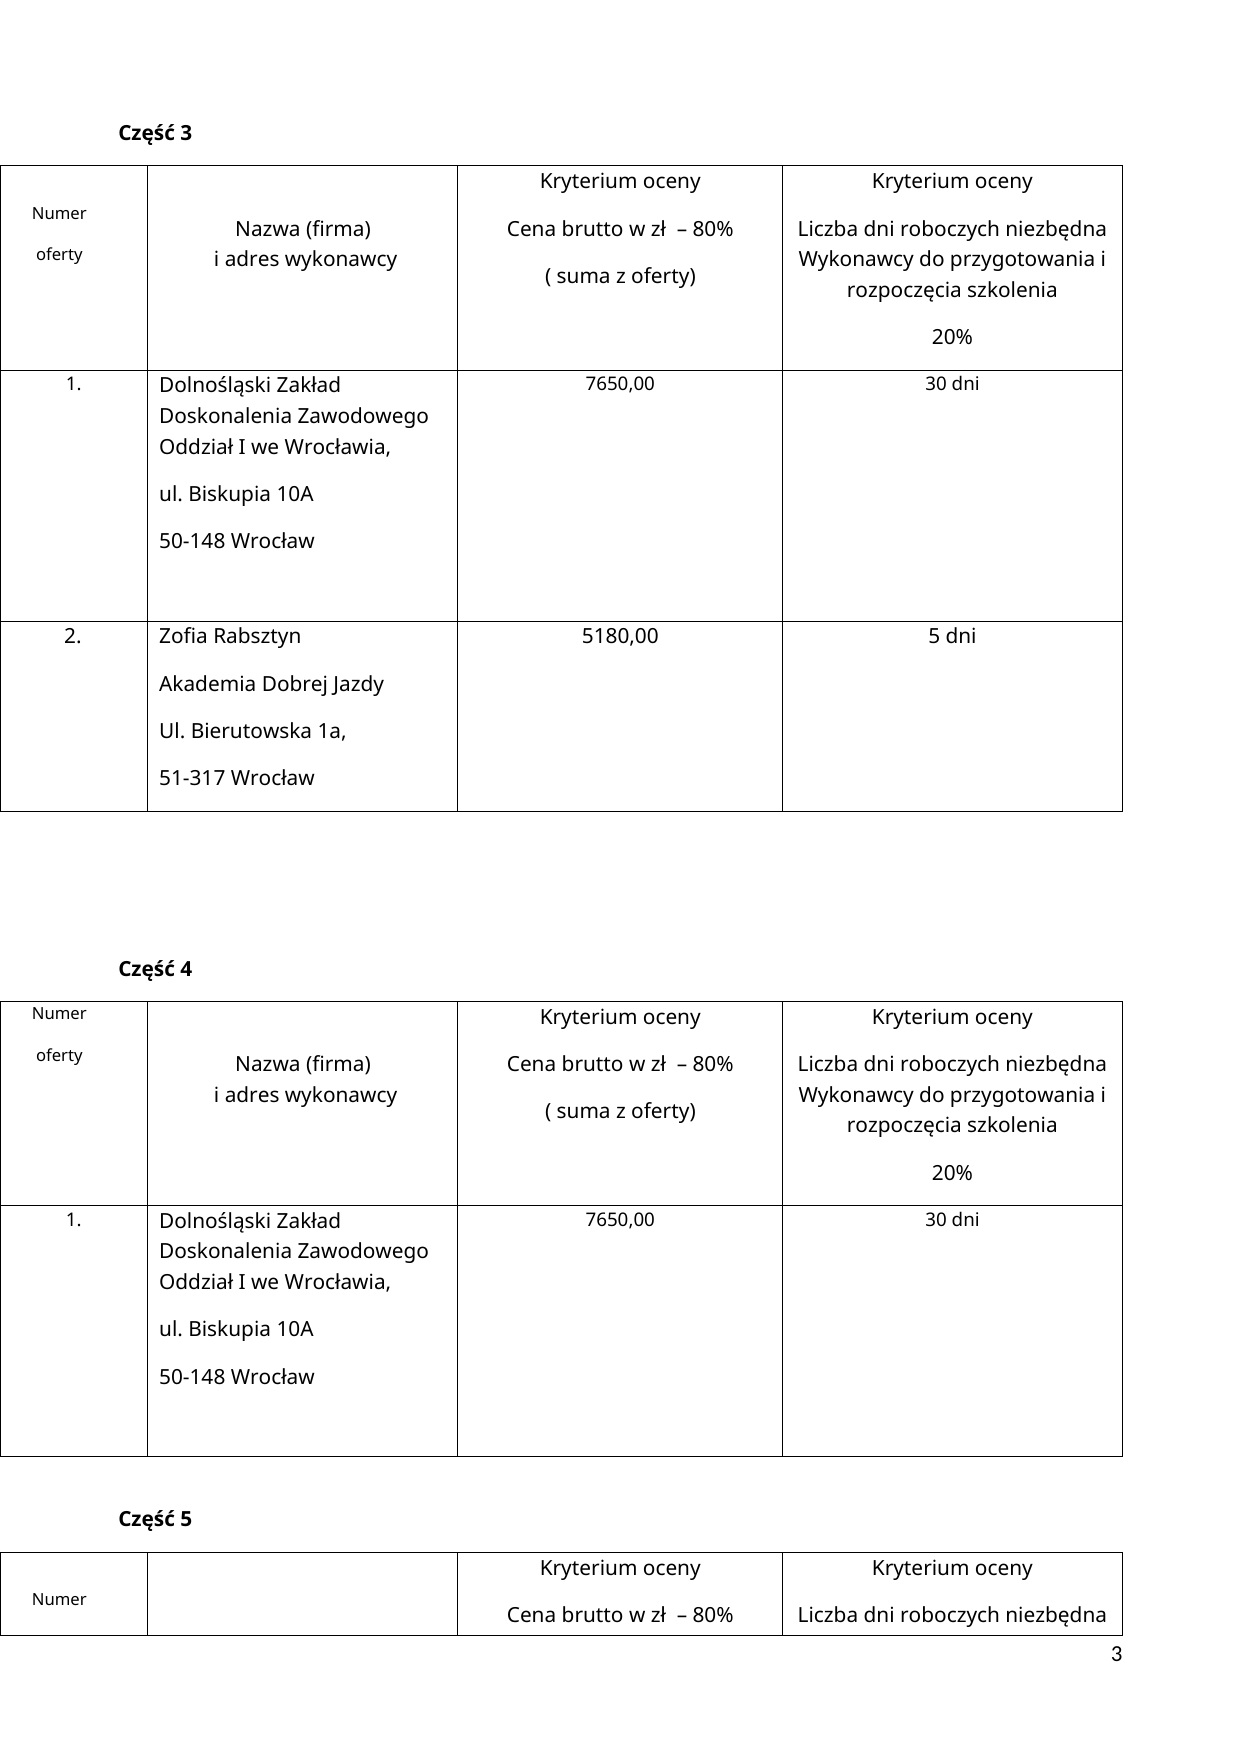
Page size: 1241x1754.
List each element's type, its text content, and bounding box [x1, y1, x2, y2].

table_header Numer oferty [1, 1553, 147, 1635]
table_cell 5 dni [783, 622, 1122, 811]
table_cell Dolnośląski Zakład Doskonalenia Zawodowego Oddział I we Wrocławia, ul. Biskupia 10A 50-148 Wrocław [148, 371, 457, 621]
table_cell 7650,00 [458, 1206, 782, 1456]
table_header Nazwa (firma) i adres wykonawcy [148, 1002, 457, 1205]
table_header Kryterium oceny Liczba dni roboczych niezbędna Wykonawcy do przygotowania i rozpoczęcia szkolenia 20% [783, 1002, 1122, 1205]
text Część 5 [118, 1504, 1122, 1533]
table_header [783, 166, 1122, 369]
table_cell 5180,00 [458, 622, 782, 811]
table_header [458, 166, 782, 369]
table_cell 7650,00 [458, 371, 782, 621]
table_header Kryterium oceny Cena brutto w zł – 80% ( suma z oferty) [458, 1002, 782, 1205]
table_cell 30 dni [783, 1206, 1122, 1456]
table_header Numer oferty [1, 1002, 147, 1205]
table_header Nazwa (firma) i adres wykonawcy [148, 166, 457, 369]
table_cell Dolnośląski Zakład Doskonalenia Zawodowego Oddział I we Wrocławia, ul. Biskupia 10A 50-148 Wrocław [148, 1206, 457, 1456]
table_cell 1. 1. [1, 1206, 147, 1456]
table_cell 2 2. [1, 622, 147, 811]
text Część 3 [118, 118, 1122, 147]
text Część 4 [118, 954, 1122, 982]
table_cell 1. 1. [1, 371, 147, 621]
table_header Numer oferty [1, 166, 147, 369]
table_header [783, 1553, 1122, 1635]
table_cell Zofia Rabsztyn Akademia Dobrej Jazdy Ul. Bierutowska 1a, 51-317 Wrocław [148, 622, 457, 811]
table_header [148, 1553, 457, 1635]
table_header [458, 1553, 782, 1635]
table_cell 30 dni [783, 371, 1122, 621]
